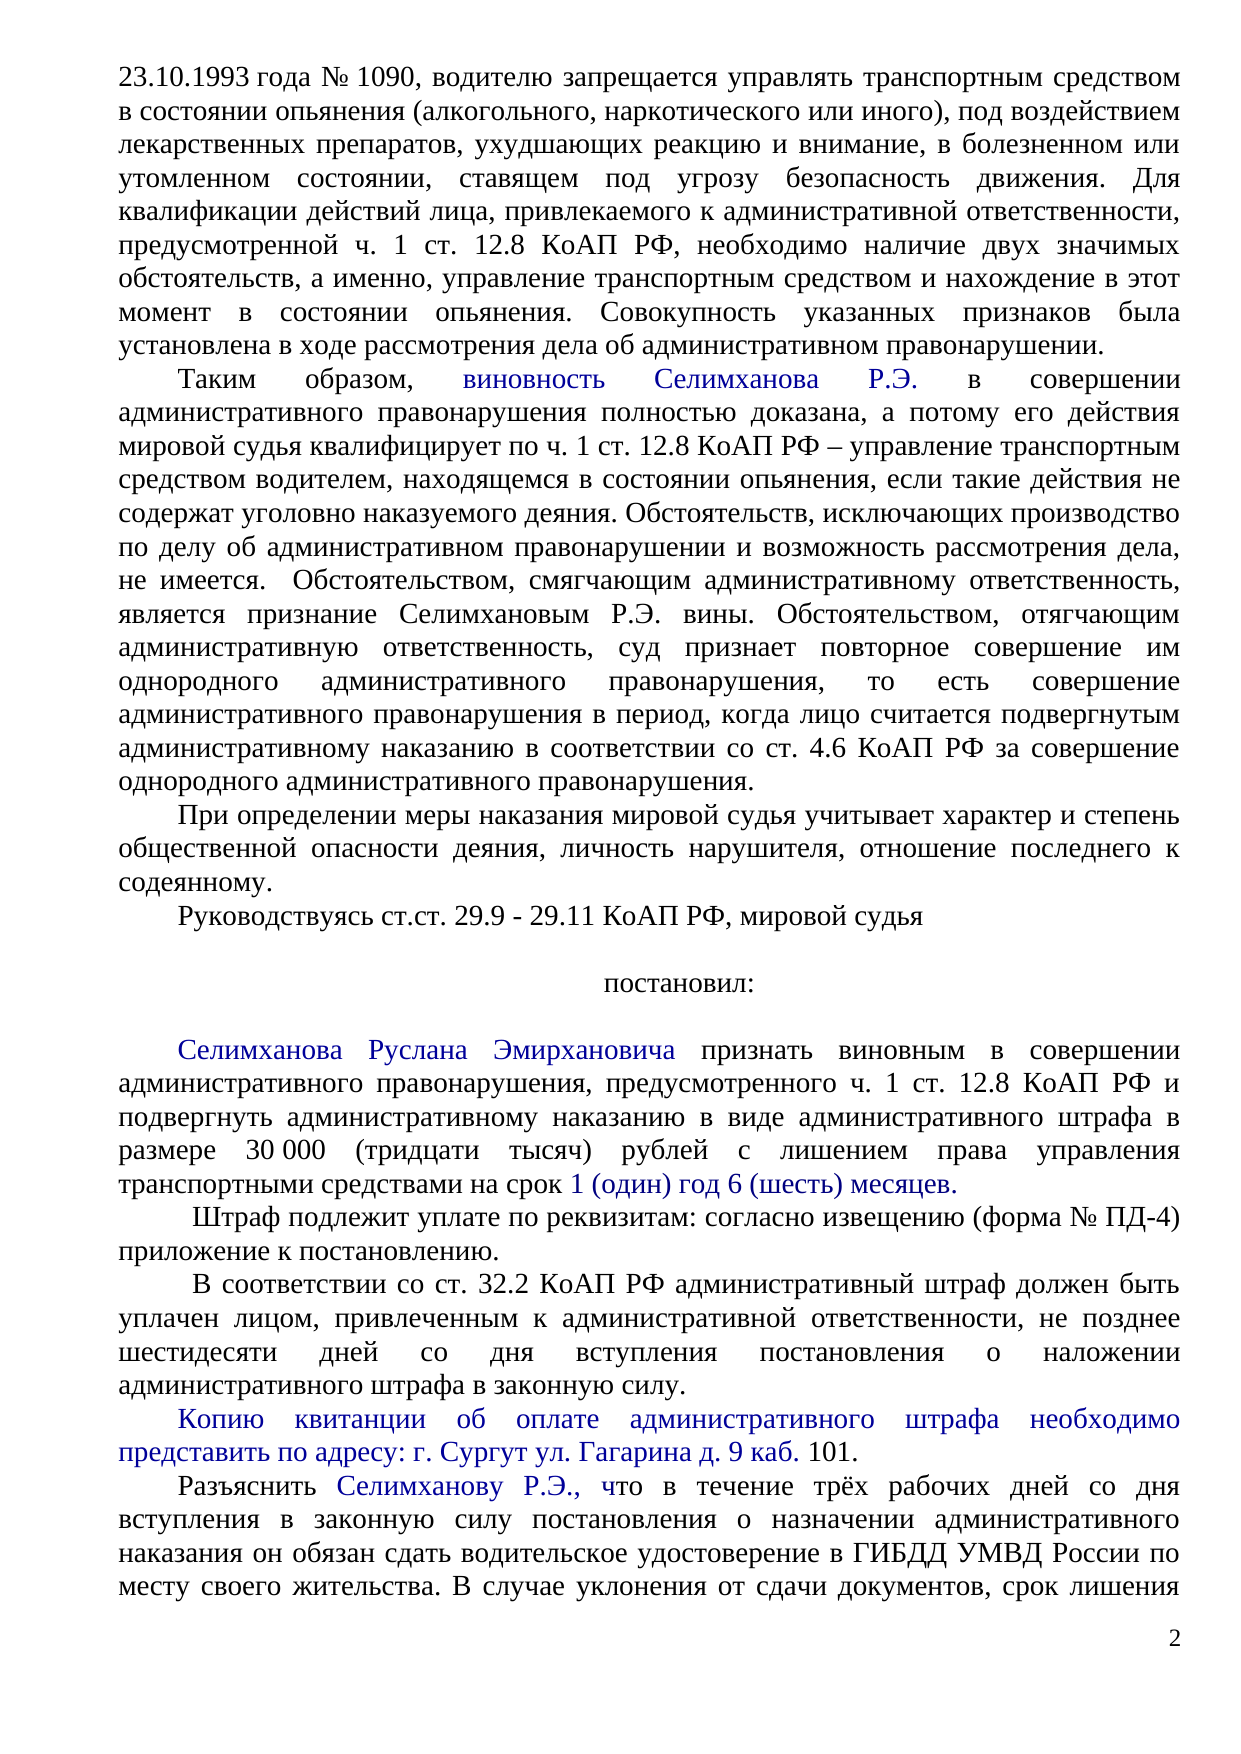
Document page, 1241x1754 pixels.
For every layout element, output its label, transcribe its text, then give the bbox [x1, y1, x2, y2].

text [118, 1468, 1181, 1602]
text Копию квитанции об оплате административного штрафа необходимо представить по адресу: г. Сургут ул. Гагарина д. 9 каб. 101. [118, 1401, 1181, 1468]
text Руководствуясь ст.ст. 29.9 - 29.11 КоАП РФ, мировой судья [118, 898, 1181, 931]
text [118, 59, 1181, 361]
text Селимханова Руслана Эмирхановича признать виновным в совершении административного правонарушения, предусмотренного ч. 1 ст. 12.8 КоАП РФ и подвергнуть административному наказанию в виде административного штрафа в размере 30 000 (тридцати тысяч) рублей с лишением права управления транспортными средствами на срок 1 (один) год 6 (шесть) месяцев. [118, 1032, 1181, 1199]
text В соответствии со ст. 32.2 КоАП РФ административный штраф должен быть уплачен лицом, привлеченным к административной ответственности, не позднее шестидесяти дней со дня вступления постановления о наложении административного штрафа в законную силу. [118, 1267, 1181, 1401]
text Таким образом, виновность Селимханова Р.Э. в совершении административного правонарушения полностью доказана, а потому его действия мировой судья квалифицирует по ч. 1 ст. 12.8 КоАП РФ – управление транспортным средством водителем, находящемся в состоянии опьянения, если такие действия не содержат уголовно наказуемого деяния. Обстоятельств, исключающих производство по делу об административном правонарушении и возможность рассмотрения дела, не имеется. Обстоятельством, смягчающим административному ответственность, является признание Селимхановым Р.Э. вины. Обстоятельством, отягчающим административную ответственность, суд признает повторное совершение им однородного административного правонарушения, то есть совершение административного правонарушения в период, когда лицо считается подвергнутым административному наказанию в соответствии со ст. 4.6 КоАП РФ за совершение однородного административного правонарушения. [118, 361, 1181, 797]
text постановил: [118, 965, 1181, 998]
text При определении меры наказания мировой судья учитывает характер и степень общественной опасности деяния, личность нарушителя, отношение последнего к содеянному. [118, 797, 1181, 898]
text Штраф подлежит уплате по реквизитам: согласно извещению (форма № ПД-4) приложение к постановлению. [118, 1199, 1181, 1267]
